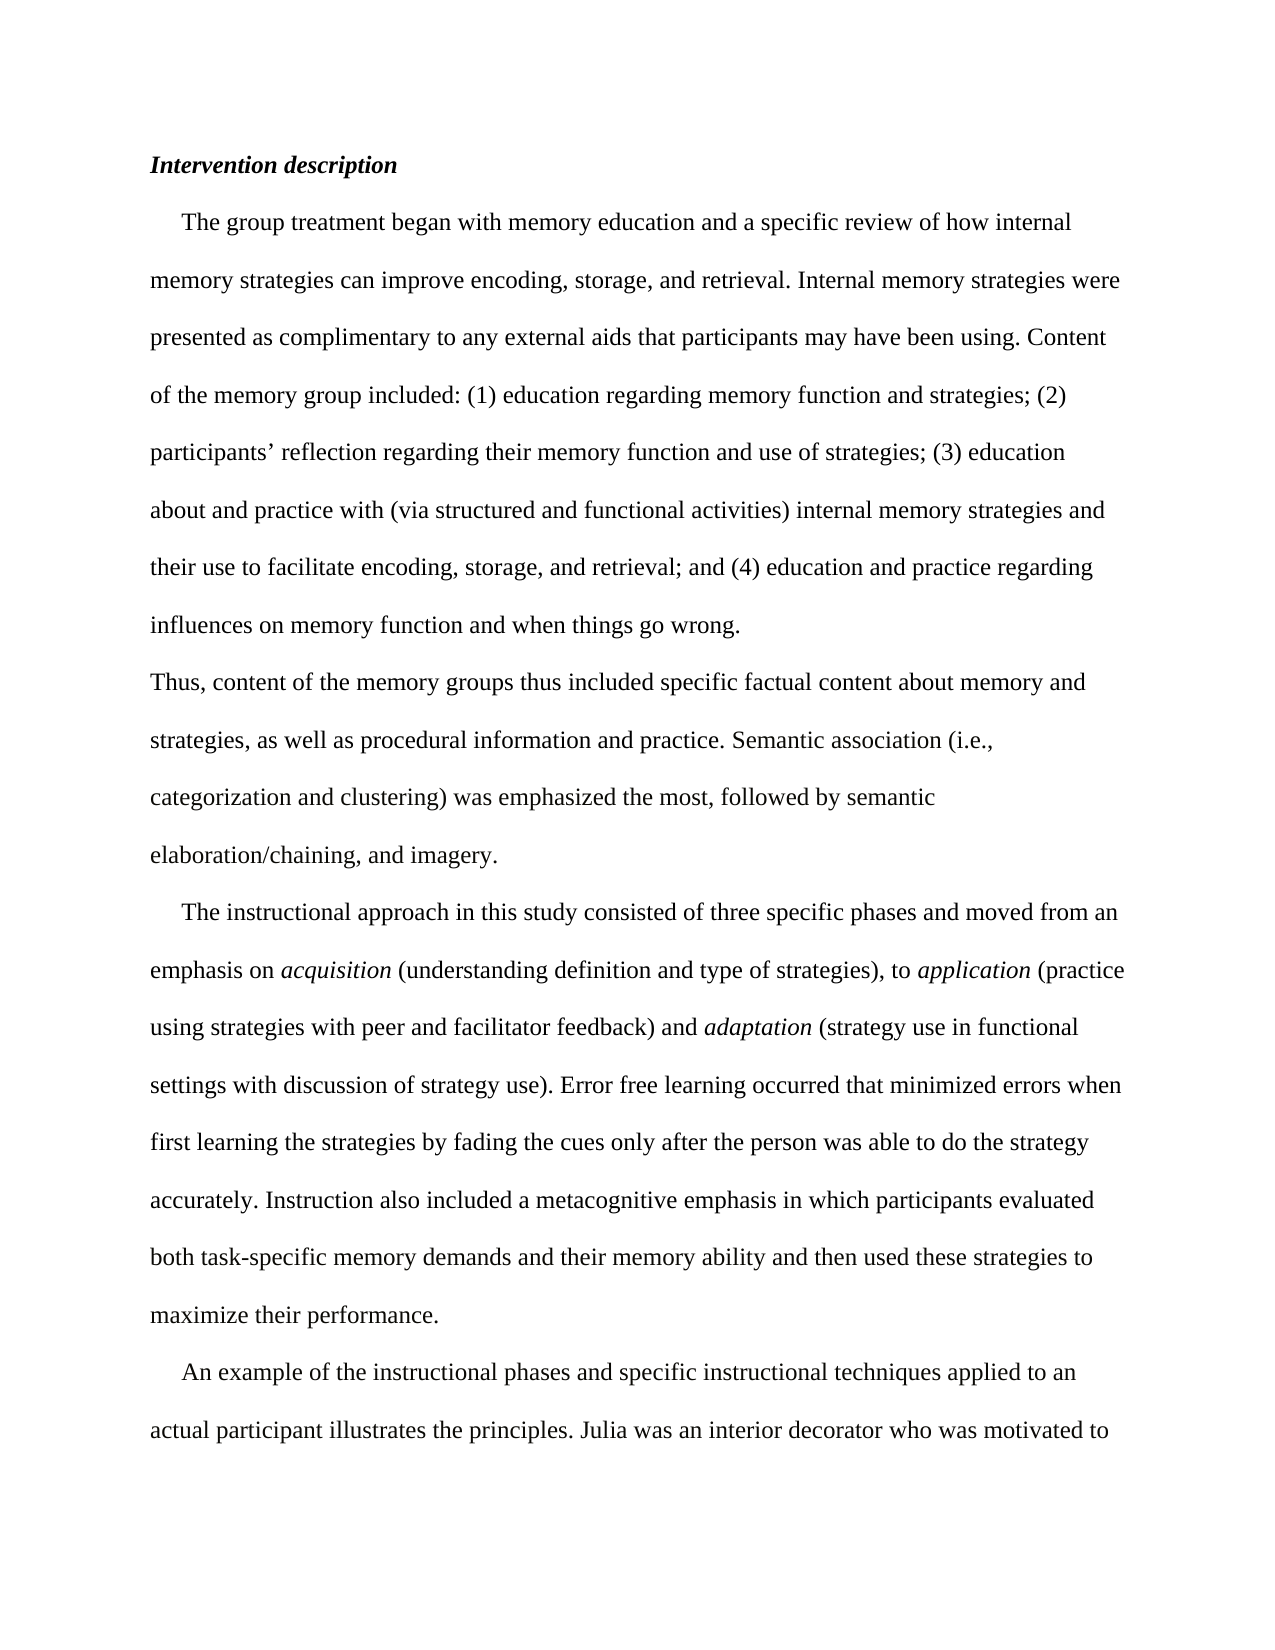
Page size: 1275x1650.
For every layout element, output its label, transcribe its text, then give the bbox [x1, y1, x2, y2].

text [150, 1357, 1125, 1444]
text Thus, content of the memory groups thus included specific factual content about memory and strategies, as well as procedural information and practice. Semantic association (i.e., categorization and clustering) was emphasized the most, followed by semantic elaboration/chaining, and imagery. [150, 667, 1125, 869]
text The group treatment began with memory education and a specific review of how internal memory strategies can improve encoding, storage, and retrieval. Internal memory strategies were presented as complimentary to any external aids that participants may have been using. Content of the memory group included: (1) education regarding memory function and strategies; (2) participants’ reflection regarding their memory function and use of strategies; (3) education about and practice with (via structured and functional activities) internal memory strategies and their use to facilitate encoding, storage, and retrieval; and (4) education and practice regarding influences on memory function and when things go wrong. [150, 207, 1125, 639]
text Intervention description [150, 150, 1125, 179]
text The instructional approach in this study consisted of three specific phases and moved from an emphasis on acquisition (understanding definition and type of strategies), to application (practice using strategies with peer and facilitator feedback) and adaptation (strategy use in functional settings with discussion of strategy use). Error free learning occurred that minimized errors when first learning the strategies by fading the cues only after the person was able to do the strategy accurately. Instruction also included a metacognitive emphasis in which participants evaluated both task-specific memory demands and their memory ability and then used these strategies to maximize their performance. [150, 897, 1125, 1329]
